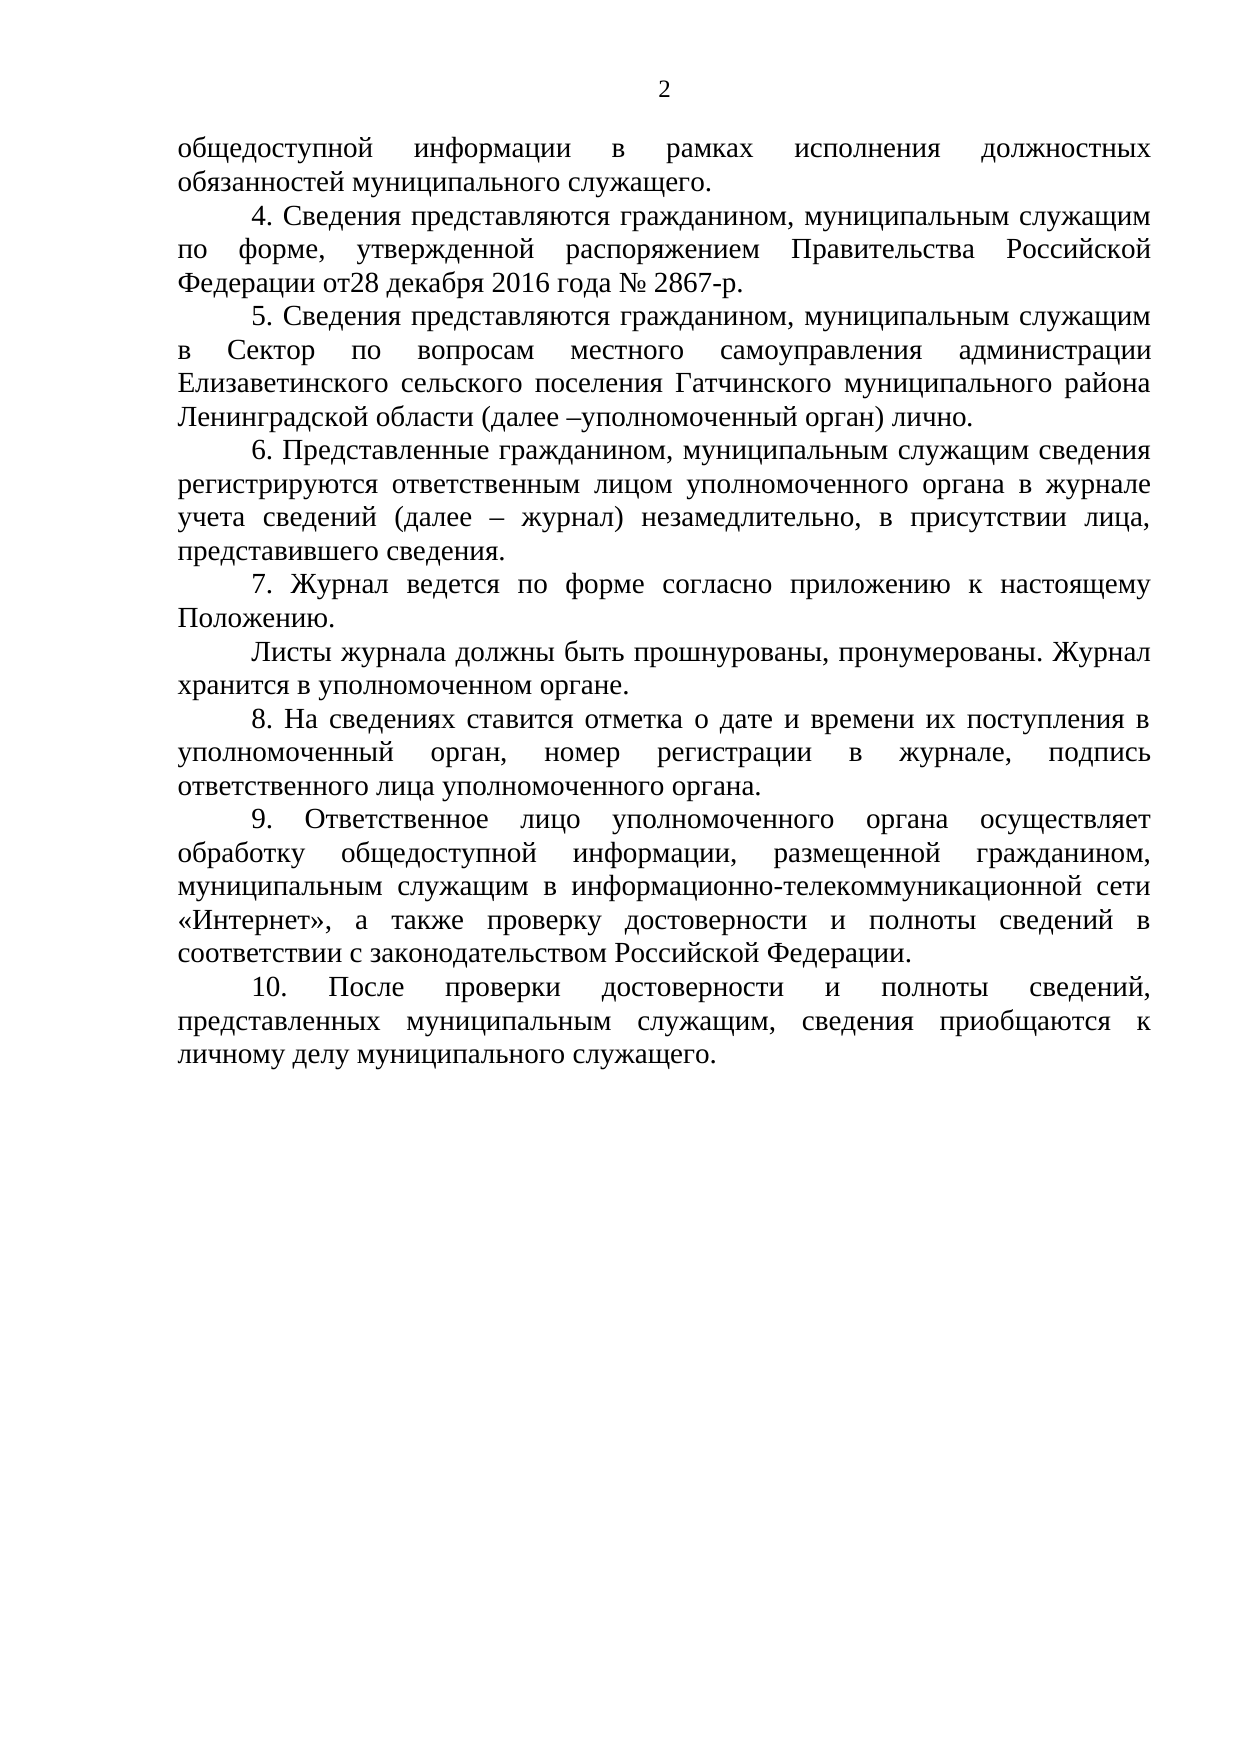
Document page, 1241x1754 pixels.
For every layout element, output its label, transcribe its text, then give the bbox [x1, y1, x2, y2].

text Листы журнала должны быть прошнурованы, пронумерованы. Журнал хранится в уполномоченном органе. [177, 634, 1152, 701]
text 9. Ответственное лицо уполномоченного органа осуществляет обработку общедоступной информации, размещенной гражданином, муниципальным служащим в информационно-телекоммуникационной сети «Интернет», а также проверку достоверности и полноты сведений в соответствии с законодательством Российской Федерации. [177, 801, 1152, 969]
text 10. После проверки достоверности и полноты сведений, представленных муниципальным служащим, сведения приобщаются к личному делу муниципального служащего. [177, 969, 1152, 1070]
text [177, 131, 1152, 198]
text 7. Журнал ведется по форме согласно приложению к настоящему Положению. [177, 567, 1152, 634]
text 5. Сведения представляются гражданином, муниципальным служащим в Сектор по вопросам местного самоуправления администрации Елизаветинского сельского поселения Гатчинского муниципального района Ленинградской области (далее –уполномоченный орган) лично. [177, 298, 1152, 432]
text 8. На сведениях ставится отметка о дате и времени их поступления в уполномоченный орган, номер регистрации в журнале, подпись ответственного лица уполномоченного органа. [177, 701, 1152, 801]
text 4. Сведения представляются гражданином, муниципальным служащим по форме, утвержденной распоряжением Правительства Российской Федерации от28 декабря 2016 года № 2867-р. [177, 198, 1152, 298]
text 6. Представленные гражданином, муниципальным служащим сведения регистрируются ответственным лицом уполномоченного органа в журнале учета сведений (далее – журнал) незамедлительно, в присутствии лица, представившего сведения. [177, 432, 1152, 567]
